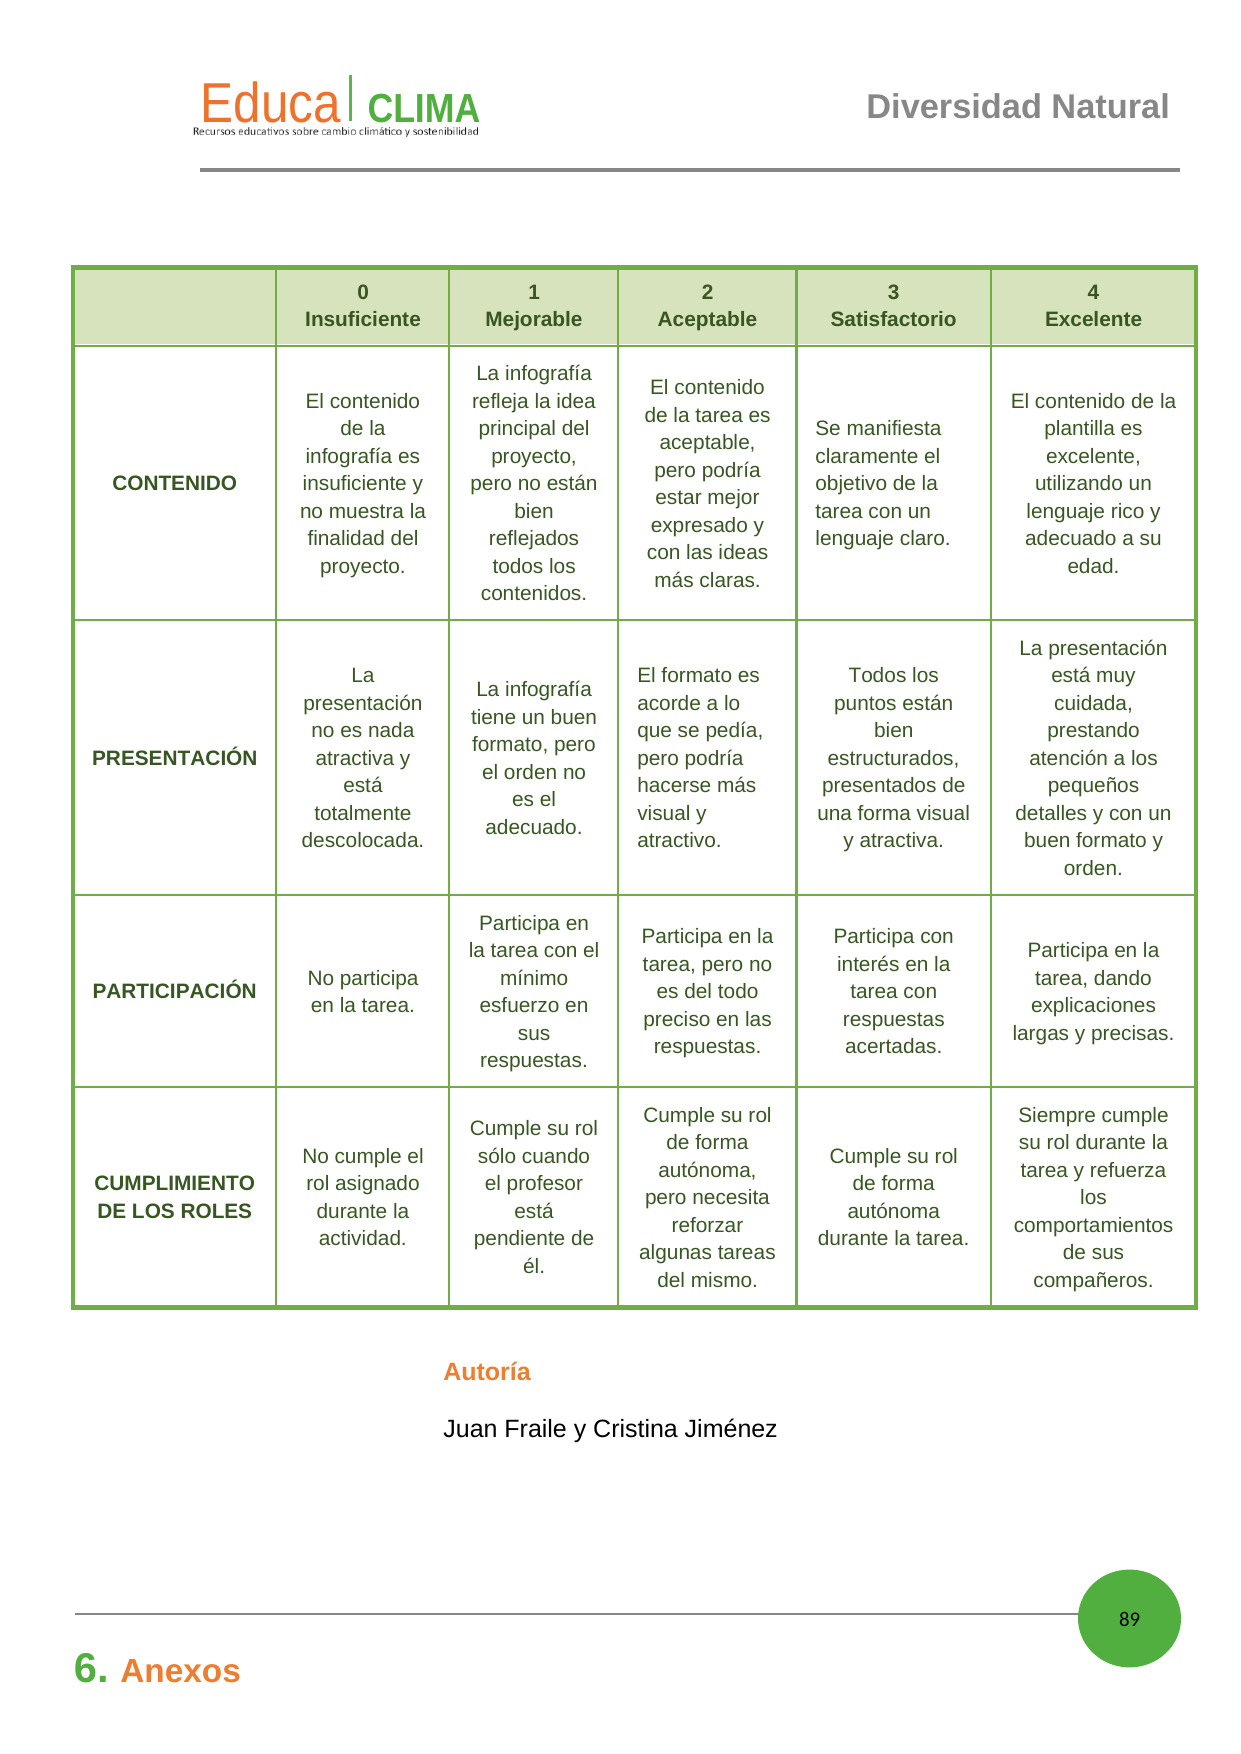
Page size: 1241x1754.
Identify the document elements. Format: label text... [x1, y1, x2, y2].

table_cell Participa con interés en la tarea con respuestas acertadas. [798, 896, 990, 1086]
table_cell La infografía tiene un buen formato, pero el orden no es el adecuado. [450, 621, 617, 894]
table_cell Se manifiesta claramente el objetivo de la tarea con un lenguaje claro. [798, 347, 990, 619]
table_cell El formato es acorde a lo que se pedía, pero podría hacerse más visual y atractivo. [619, 621, 795, 894]
table_cell No cumple el rol asignado durante la actividad. [277, 1088, 448, 1305]
table_cell Siempre cumple su rol durante la tarea y refuerza los comportamientos de sus compañeros. [992, 1088, 1194, 1305]
table_cell La presentación está muy cuidada, prestando atención a los pequeños detalles y con un buen formato y orden. [992, 621, 1194, 894]
text Juan Fraile y Cristina Jiménez [443, 1414, 1181, 1443]
text Autoría [443, 1357, 1174, 1386]
table_cell Cumple su rol de forma autónoma durante la tarea. [798, 1088, 990, 1305]
table_cell El contenido de la tarea es aceptable, pero podría estar mejor expresado y con las ideas más claras. [619, 347, 795, 619]
table_header 2 Aceptable [619, 270, 795, 344]
table_header 1 Mejorable [450, 270, 617, 344]
table_cell La infografía refleja la idea principal del proyecto, pero no están bien reflejados todos los contenidos. [450, 347, 617, 619]
table_cell Participa en la tarea con el mínimo esfuerzo en sus respuestas. [450, 896, 617, 1086]
table_cell Cumple su rol sólo cuando el profesor está pendiente de él. [450, 1088, 617, 1305]
table_header 4 Excelente [992, 270, 1194, 344]
table_cell Cumple su rol de forma autónoma, pero necesita reforzar algunas tareas del mismo. [619, 1088, 795, 1305]
table_cell El contenido de la plantilla es excelente, utilizando un lenguaje rico y adecuado a su edad. [992, 347, 1194, 619]
table_cell La presentación no es nada atractiva y está totalmente descolocada. [277, 621, 448, 894]
table_header [75, 270, 275, 344]
table_cell CONTENIDO [75, 347, 275, 619]
table_cell Participa en la tarea, dando explicaciones largas y precisas. [992, 896, 1194, 1086]
table_cell El contenido de la infografía es insuficiente y no muestra la finalidad del proyecto. [277, 347, 448, 619]
table_cell No participa en la tarea. [277, 896, 448, 1086]
table_cell CUMPLIMIENTO DE LOS ROLES [75, 1088, 275, 1305]
picture [192, 73, 479, 138]
table_cell PARTICIPACIÓN [75, 896, 275, 1086]
table_header 3 Satisfactorio [798, 270, 990, 344]
table_cell PRESENTACIÓN [75, 621, 275, 894]
table_cell Todos los puntos están bien estructurados, presentados de una forma visual y atractiva. [798, 621, 990, 894]
table_cell Participa en la tarea, pero no es del todo preciso en las respuestas. [619, 896, 795, 1086]
table_header 0 Insuficiente [277, 270, 448, 344]
